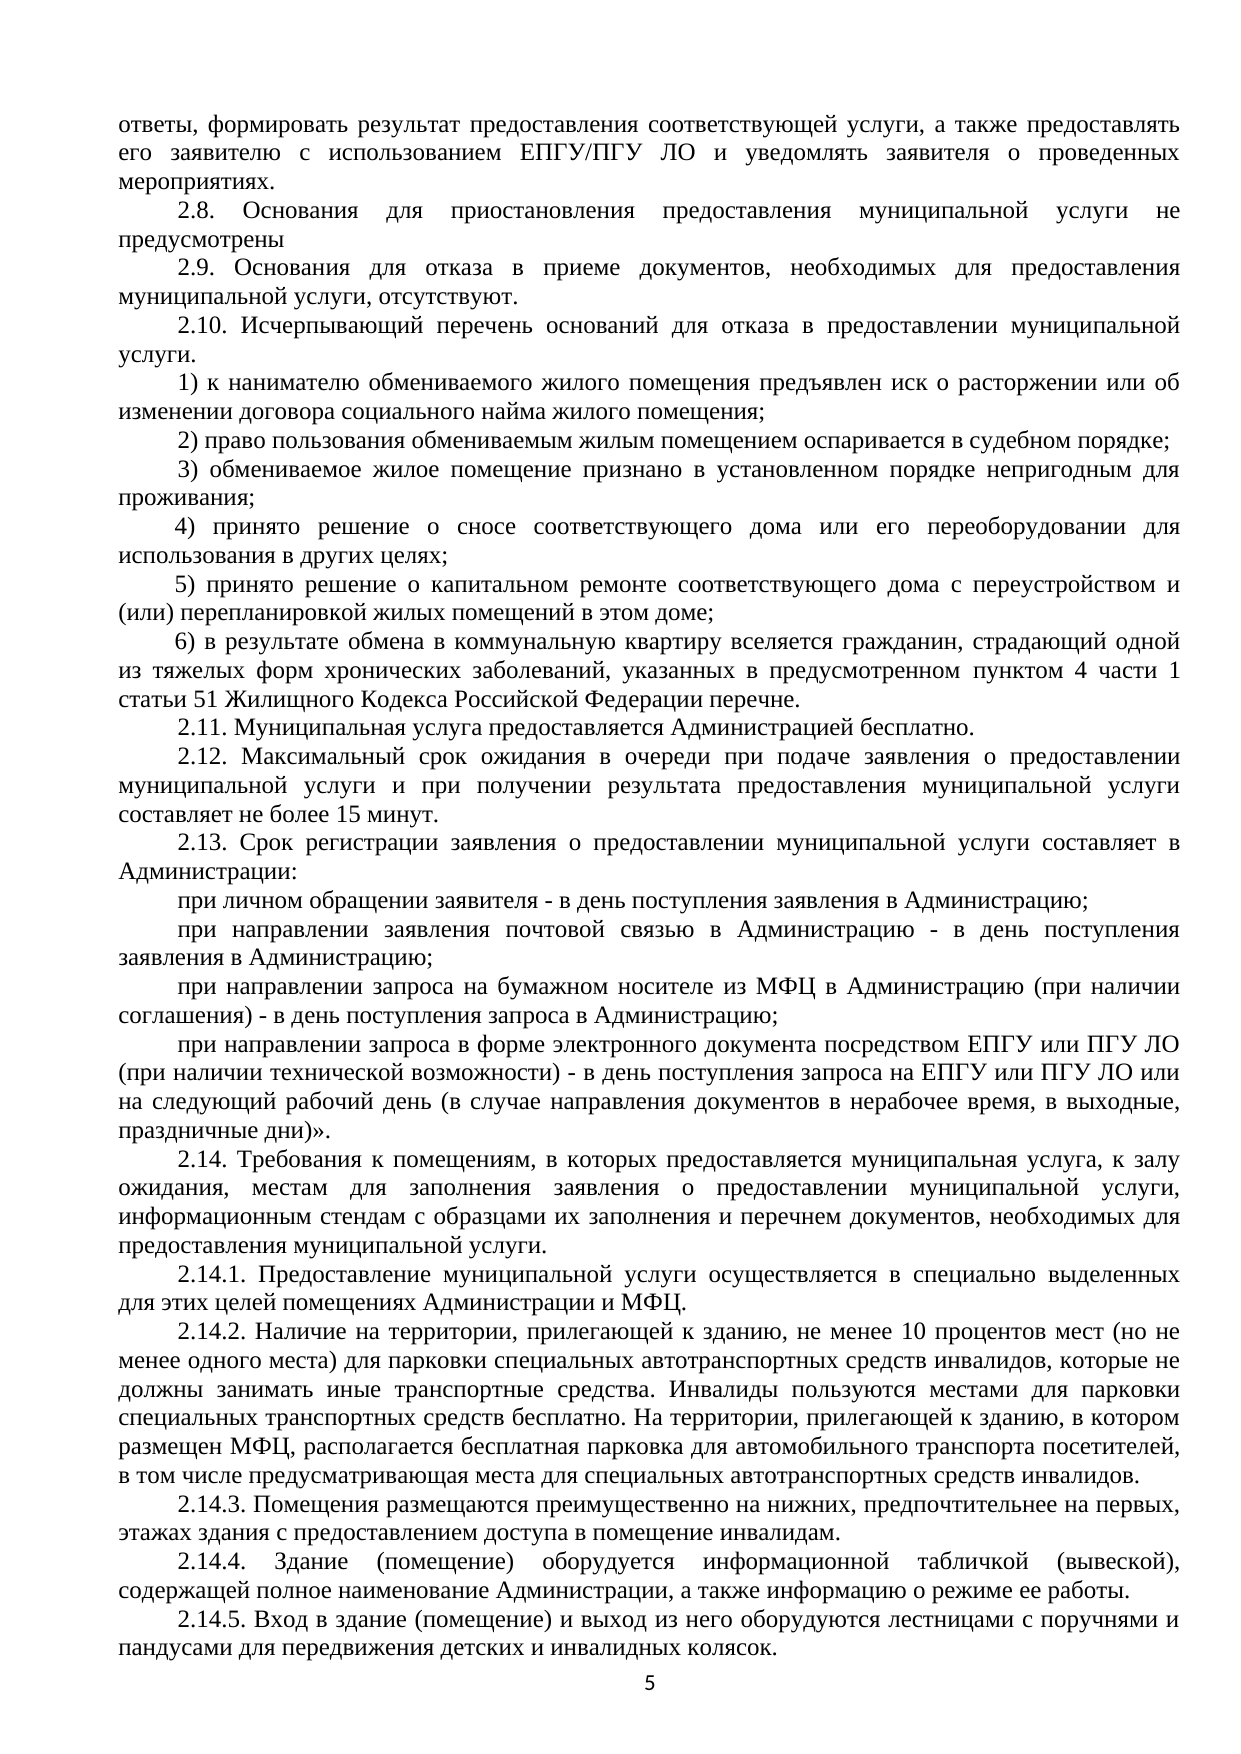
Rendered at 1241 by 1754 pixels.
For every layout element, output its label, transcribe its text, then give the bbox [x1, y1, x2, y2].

text 2) право пользования обмениваемым жилым помещением оспаривается в судебном порядке; [118, 425, 1181, 454]
text 2.9. Основания для отказа в приеме документов, необходимых для предоставления муниципальной услуги, отсутствуют. [118, 252, 1181, 310]
text 4) принято решение о сносе соответствующего дома или его переоборудовании для использования в других целях; [118, 511, 1181, 569]
text 6) в результате обмена в коммунальную квартиру вселяется гражданин, страдающий одной из тяжелых форм хронических заболеваний, указанных в предусмотренном пунктом 4 части 1 статьи 51 Жилищного Кодекса Российской Федерации перечне. [118, 626, 1181, 712]
text при направлении заявления почтовой связью в Администрацию - в день поступления заявления в Администрацию; [118, 914, 1181, 971]
text при направлении запроса на бумажном носителе из МФЦ в Администрацию (при наличии соглашения) - в день поступления запроса в Администрацию; [118, 971, 1181, 1029]
text 2.14.1. Предоставление муниципальной услуги осуществляется в специально выделенных для этих целей помещениях Администрации и МФЦ. [118, 1259, 1181, 1316]
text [118, 109, 1181, 195]
text 2.12. Максимальный срок ожидания в очереди при подаче заявления о предоставлении муниципальной услуги и при получении результата предоставления муниципальной услуги составляет не более 15 минут. [118, 741, 1181, 827]
text 2.13. Срок регистрации заявления о предоставлении муниципальной услуги составляет в Администрации: [118, 827, 1181, 885]
text при личном обращении заявителя - в день поступления заявления в Администрацию; [118, 885, 1181, 914]
text при направлении запроса в форме электронного документа посредством ЕПГУ или ПГУ ЛО (при наличии технической возможности) - в день поступления запроса на ЕПГУ или ПГУ ЛО или на следующий рабочий день (в случае направления документов в нерабочее время, в выходные, праздничные дни)». [118, 1029, 1181, 1144]
text 2.14.5. Вход в здание (помещение) и выход из него оборудуются лестницами с поручнями и пандусами для передвижения детских и инвалидных колясок. [118, 1604, 1181, 1661]
text 1) к нанимателю обмениваемого жилого помещения предъявлен иск о расторжении или об изменении договора социального найма жилого помещения; [118, 367, 1181, 425]
text 2.11. Муниципальная услуга предоставляется Администрацией бесплатно. [118, 712, 1181, 741]
text 2.14.3. Помещения размещаются преимущественно на нижних, предпочтительнее на первых, этажах здания с предоставлением доступа в помещение инвалидам. [118, 1489, 1181, 1546]
text 2.14.4. Здание (помещение) оборудуется информационной табличкой (вывеской), содержащей полное наименование Администрации, а также информацию о режиме ее работы. [118, 1546, 1181, 1604]
text 2.8. Основания для приостановления предоставления муниципальной услуги не предусмотрены [118, 195, 1181, 252]
text 5) принято решение о капитальном ремонте соответствующего дома с переустройством и (или) перепланировкой жилых помещений в этом доме; [118, 569, 1181, 626]
text 2.10. Исчерпывающий перечень оснований для отказа в предоставлении муниципальной услуги. [118, 310, 1181, 367]
text 3) обмениваемое жилое помещение признано в установленном порядке непригодным для проживания; [118, 454, 1181, 511]
text 2.14.2. Наличие на территории, прилегающей к зданию, не менее 10 процентов мест (но не менее одного места) для парковки специальных автотранспортных средств инвалидов, которые не должны занимать иные транспортные средства. Инвалиды пользуются местами для парковки специальных транспортных средств бесплатно. На территории, прилегающей к зданию, в котором размещен МФЦ, располагается бесплатная парковка для автомобильного транспорта посетителей, в том числе предусматривающая места для специальных автотранспортных средств инвалидов. [118, 1316, 1181, 1489]
text 2.14. Требования к помещениям, в которых предоставляется муниципальная услуга, к залу ожидания, местам для заполнения заявления о предоставлении муниципальной услуги, информационным стендам с образцами их заполнения и перечнем документов, необходимых для предоставления муниципальной услуги. [118, 1144, 1181, 1259]
